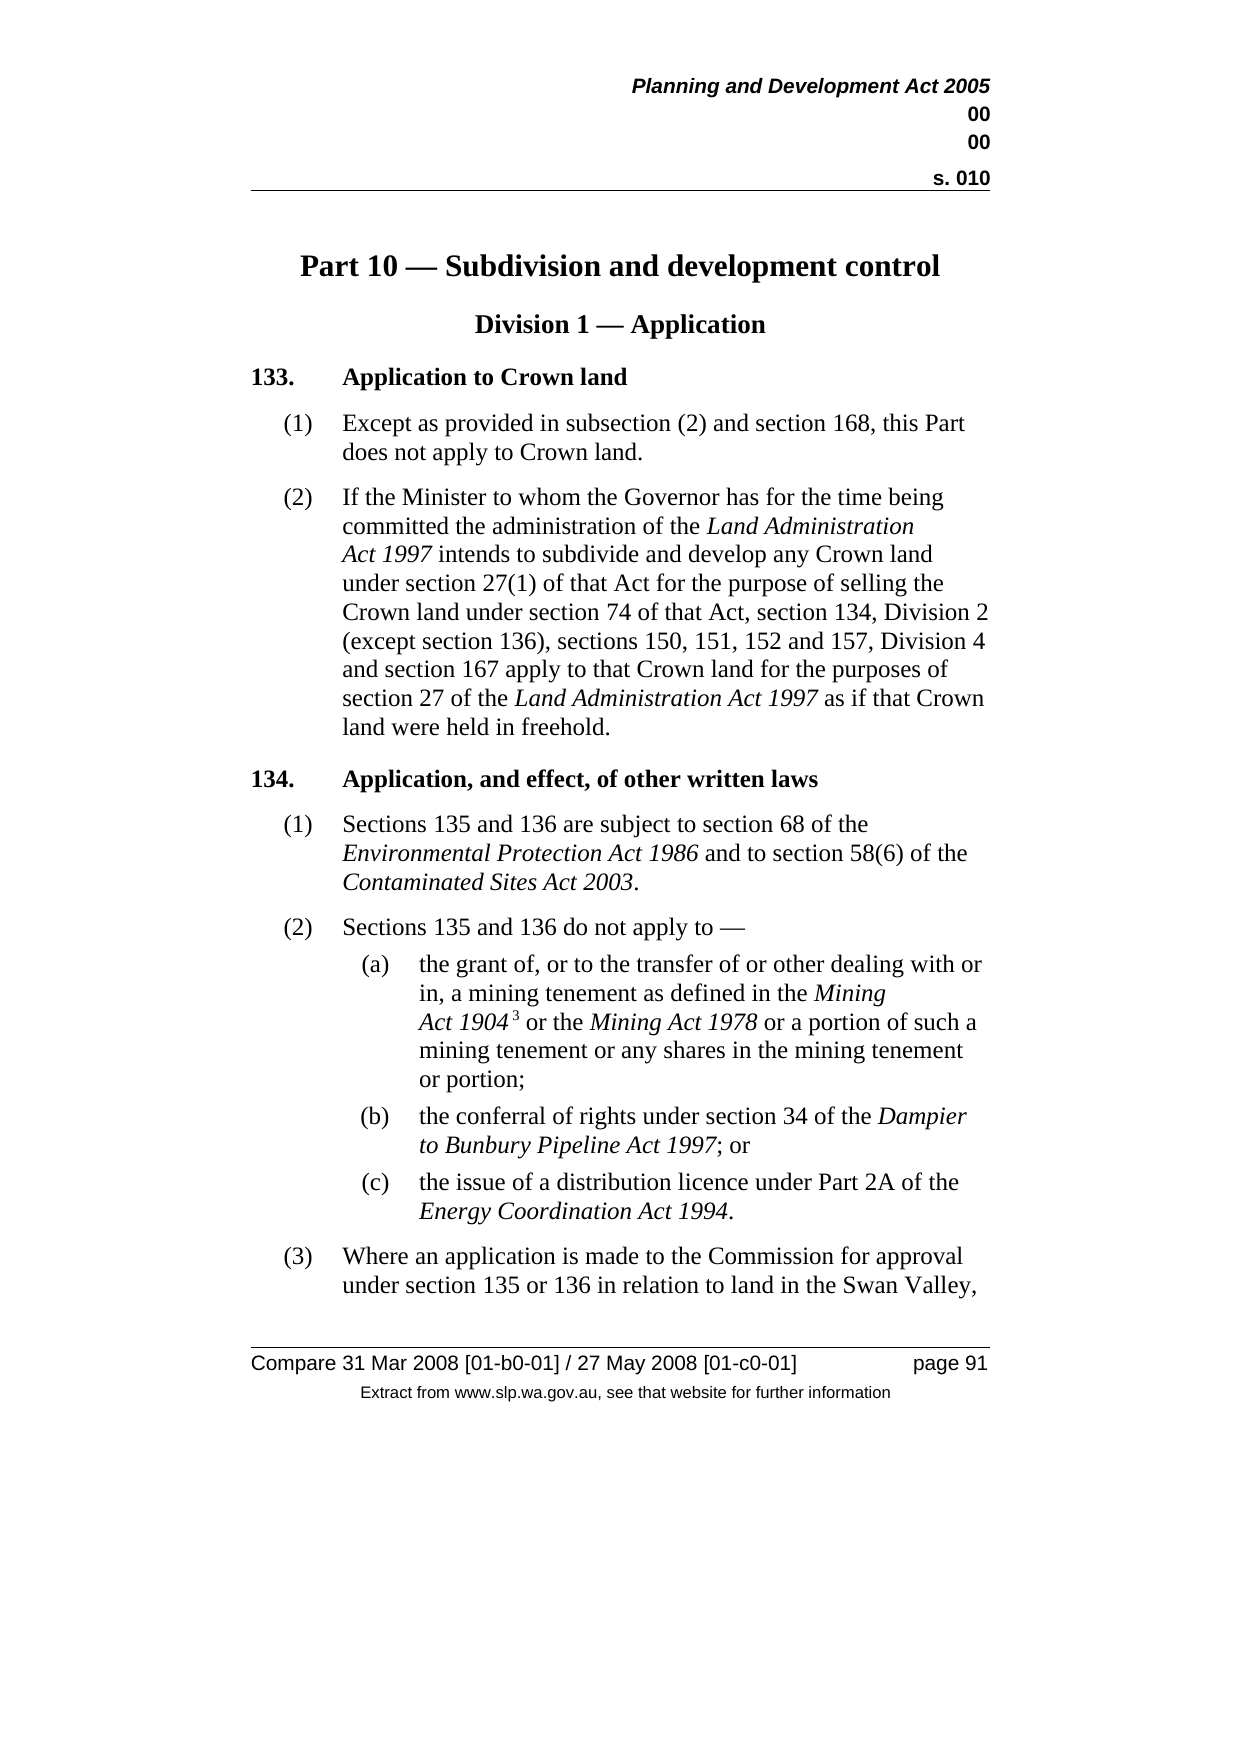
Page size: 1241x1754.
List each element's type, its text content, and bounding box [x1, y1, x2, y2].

text (a) the grant of, or to the transfer of or other dealing with or in, a mining tenement as defined in the Mining Act 1904 3 or the Mining Act 1978 or a portion of such a mining tenement or any shares in the mining tenement or portion; [251, 949, 990, 1093]
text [251, 1241, 990, 1299]
text (1) Sections 135 and 136 are subject to section 68 of the Environmental Protection Act 1986 and to section 58(6) of the Contaminated Sites Act 2003. [251, 809, 990, 895]
subtitle 133. Application to Crown land [251, 362, 990, 391]
subtitle Part 10 — Subdivision and development control [251, 247, 990, 283]
text (2) If the Minister to whom the Governor has for the time being committed the administration of the Land Administration Act 1997 intends to subdivide and develop any Crown land under section 27(1) of that Act for the purpose of selling the Crown land under section 74 of that Act, section 134, Division 2 (except section 136), sections 150, 151, 152 and 157, Division 4 and section 167 apply to that Crown land for the purposes of section 27 of the Land Administration Act 1997 as if that Crown land were held in freehold. [251, 482, 990, 741]
text (c) the issue of a distribution licence under Part 2A of the Energy Coordination Act 1994. [251, 1167, 990, 1224]
subtitle Division 1 — Application [251, 308, 990, 339]
subtitle 134. Application, and effect, of other written laws [251, 764, 990, 792]
text (1) Except as provided in subsection (2) and section 168, this Part does not apply to Crown land. [251, 408, 990, 465]
text (b) the conferral of rights under section 34 of the Dampier to Bunbury Pipeline Act 1997; or [251, 1101, 990, 1159]
text (2) Sections 135 and 136 do not apply to — [251, 912, 990, 941]
